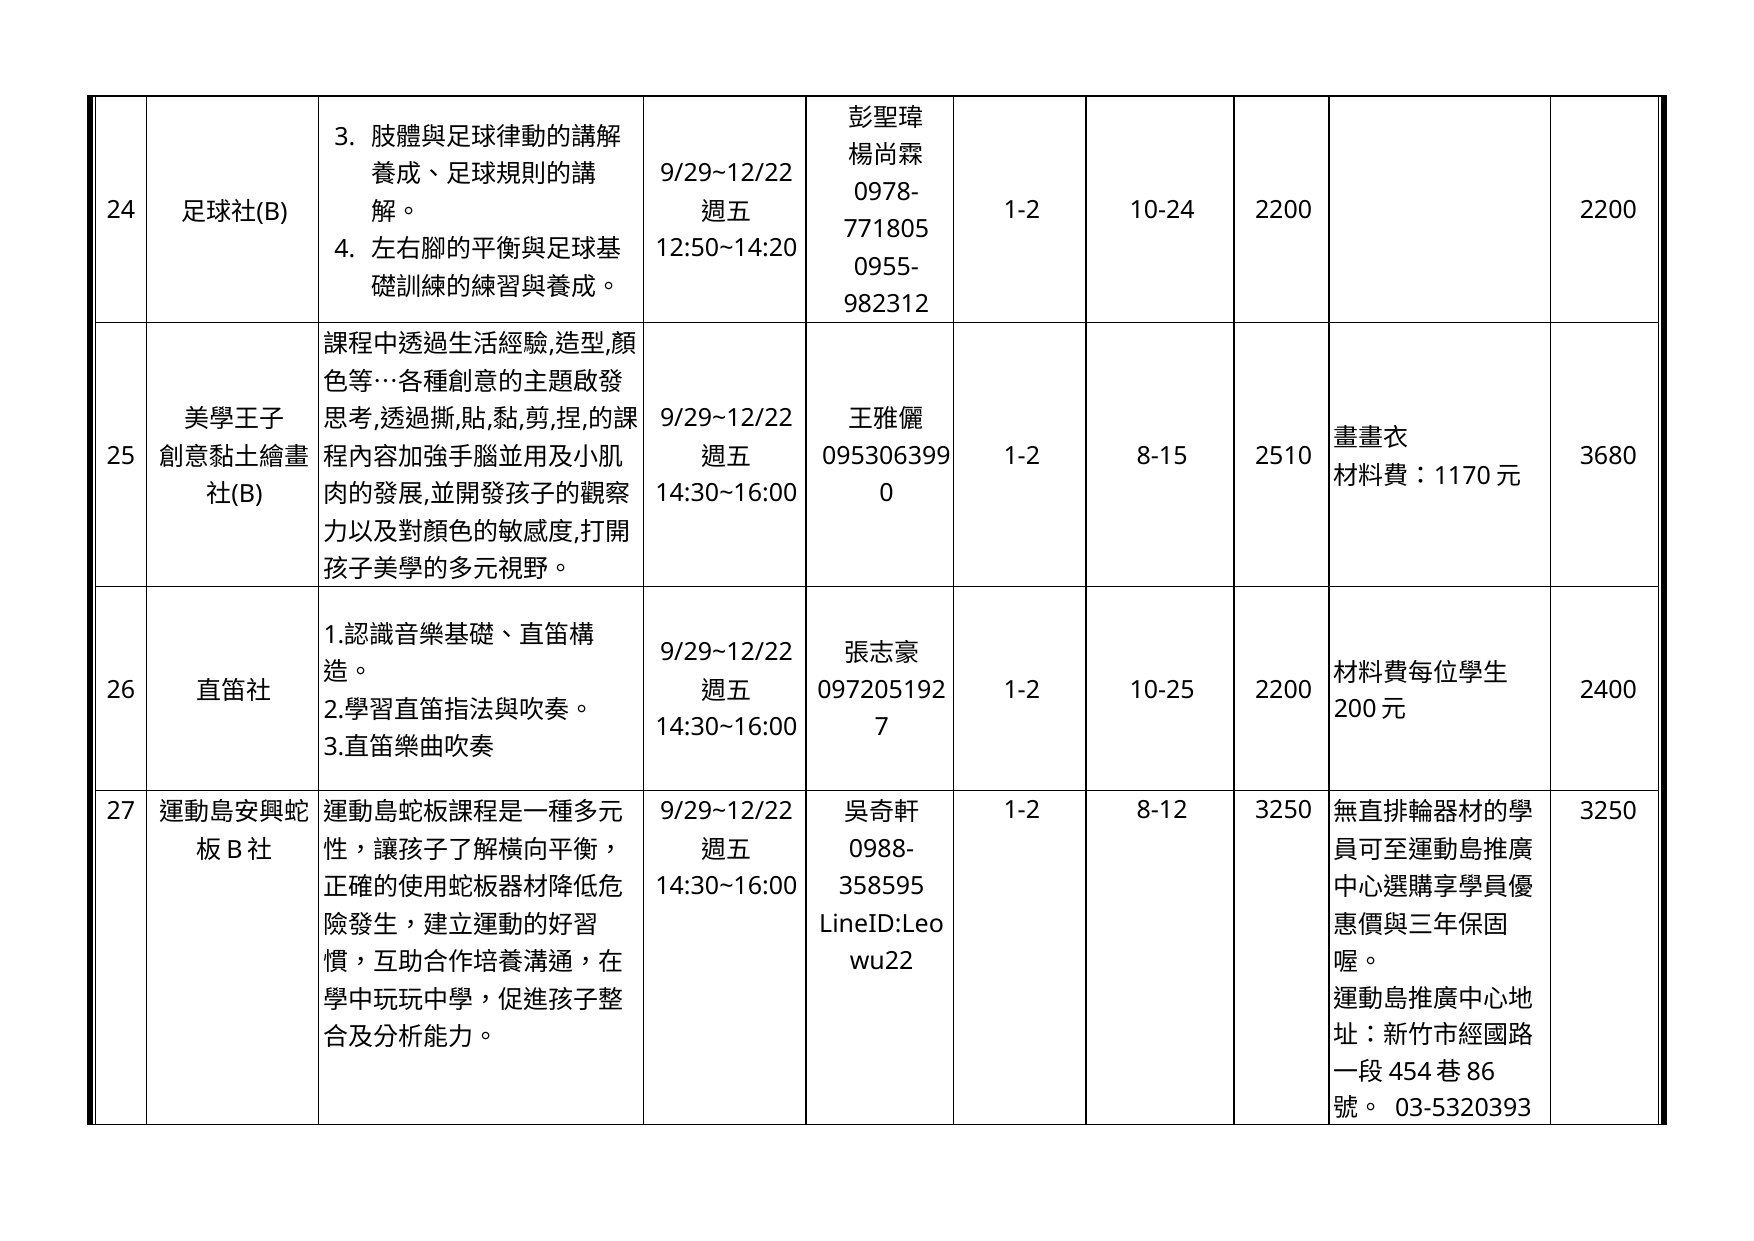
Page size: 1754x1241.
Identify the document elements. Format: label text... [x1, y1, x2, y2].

table_cell 畫畫衣 材料費：1170元 [1330, 323, 1550, 586]
table_cell 美學王子 創意黏土繪畫社(B) [147, 323, 318, 586]
table_cell 2200 [1551, 97, 1658, 322]
table_cell 27 [96, 791, 146, 1124]
table_cell [1330, 97, 1550, 322]
table_cell 彭聖瑋 楊尚霖 0978-771805 0955-982312 [807, 97, 953, 322]
table_cell 3680 [1551, 323, 1658, 586]
table_cell 足球社(B) [147, 97, 318, 322]
table_cell 運動島安興蛇板B社 [147, 791, 318, 1124]
table_cell 8-15 [1087, 323, 1233, 586]
table_cell 10-25 [1087, 587, 1233, 790]
table_cell 2200 [1235, 587, 1328, 790]
table_cell 張志豪 0972051927 [807, 587, 953, 790]
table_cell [1330, 791, 1550, 1124]
table_cell 2510 [1235, 323, 1328, 586]
table_cell 王雅儷 0953063990 [807, 323, 953, 586]
table_cell 1-2 [954, 587, 1085, 790]
table_cell 課程中透過生活經驗,造型,顏色等…各種創意的主題啟發思考,透過撕,貼,黏,剪,捏,的課程內容加強手腦並用及小肌肉的發展,並開發孩子的觀察力以及對顏色的敏感度,打開孩子美學的多元視野。 [319, 323, 643, 586]
table_cell 10-24 [1087, 97, 1233, 322]
table_cell 直笛社 [147, 587, 318, 790]
table_cell 24 [96, 97, 146, 322]
table_cell 1-2 [954, 323, 1085, 586]
table_cell 3250 [1235, 791, 1328, 1124]
table_cell 1-2 [954, 97, 1085, 322]
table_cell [644, 97, 805, 322]
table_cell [319, 791, 643, 1124]
table_cell 25 [96, 323, 146, 586]
table_cell 1.認識音樂基礎、直笛構造。 2.學習直笛指法與吹奏。 3.直笛樂曲吹奏 [319, 587, 643, 790]
table_cell 2200 [1235, 97, 1328, 322]
table_cell 9/29~12/22 週五 14:30~16:00 [644, 323, 805, 586]
table_cell 26 [96, 587, 146, 790]
table_cell 1-2 [954, 791, 1085, 1124]
table_cell 材料費每位學生200元 [1330, 587, 1550, 790]
table_cell 肢體與足球律動的講解養成、足球規則的講解。 左右腳的平衡與足球基礎訓練的練習與養成。 [319, 97, 643, 322]
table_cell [644, 791, 805, 1124]
table_cell 2400 [1551, 587, 1658, 790]
table_cell 9/29~12/22 週五 14:30~16:00 [644, 587, 805, 790]
table_cell 3250 [1551, 791, 1658, 1124]
table_cell 8-12 [1087, 791, 1233, 1124]
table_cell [807, 791, 953, 1124]
